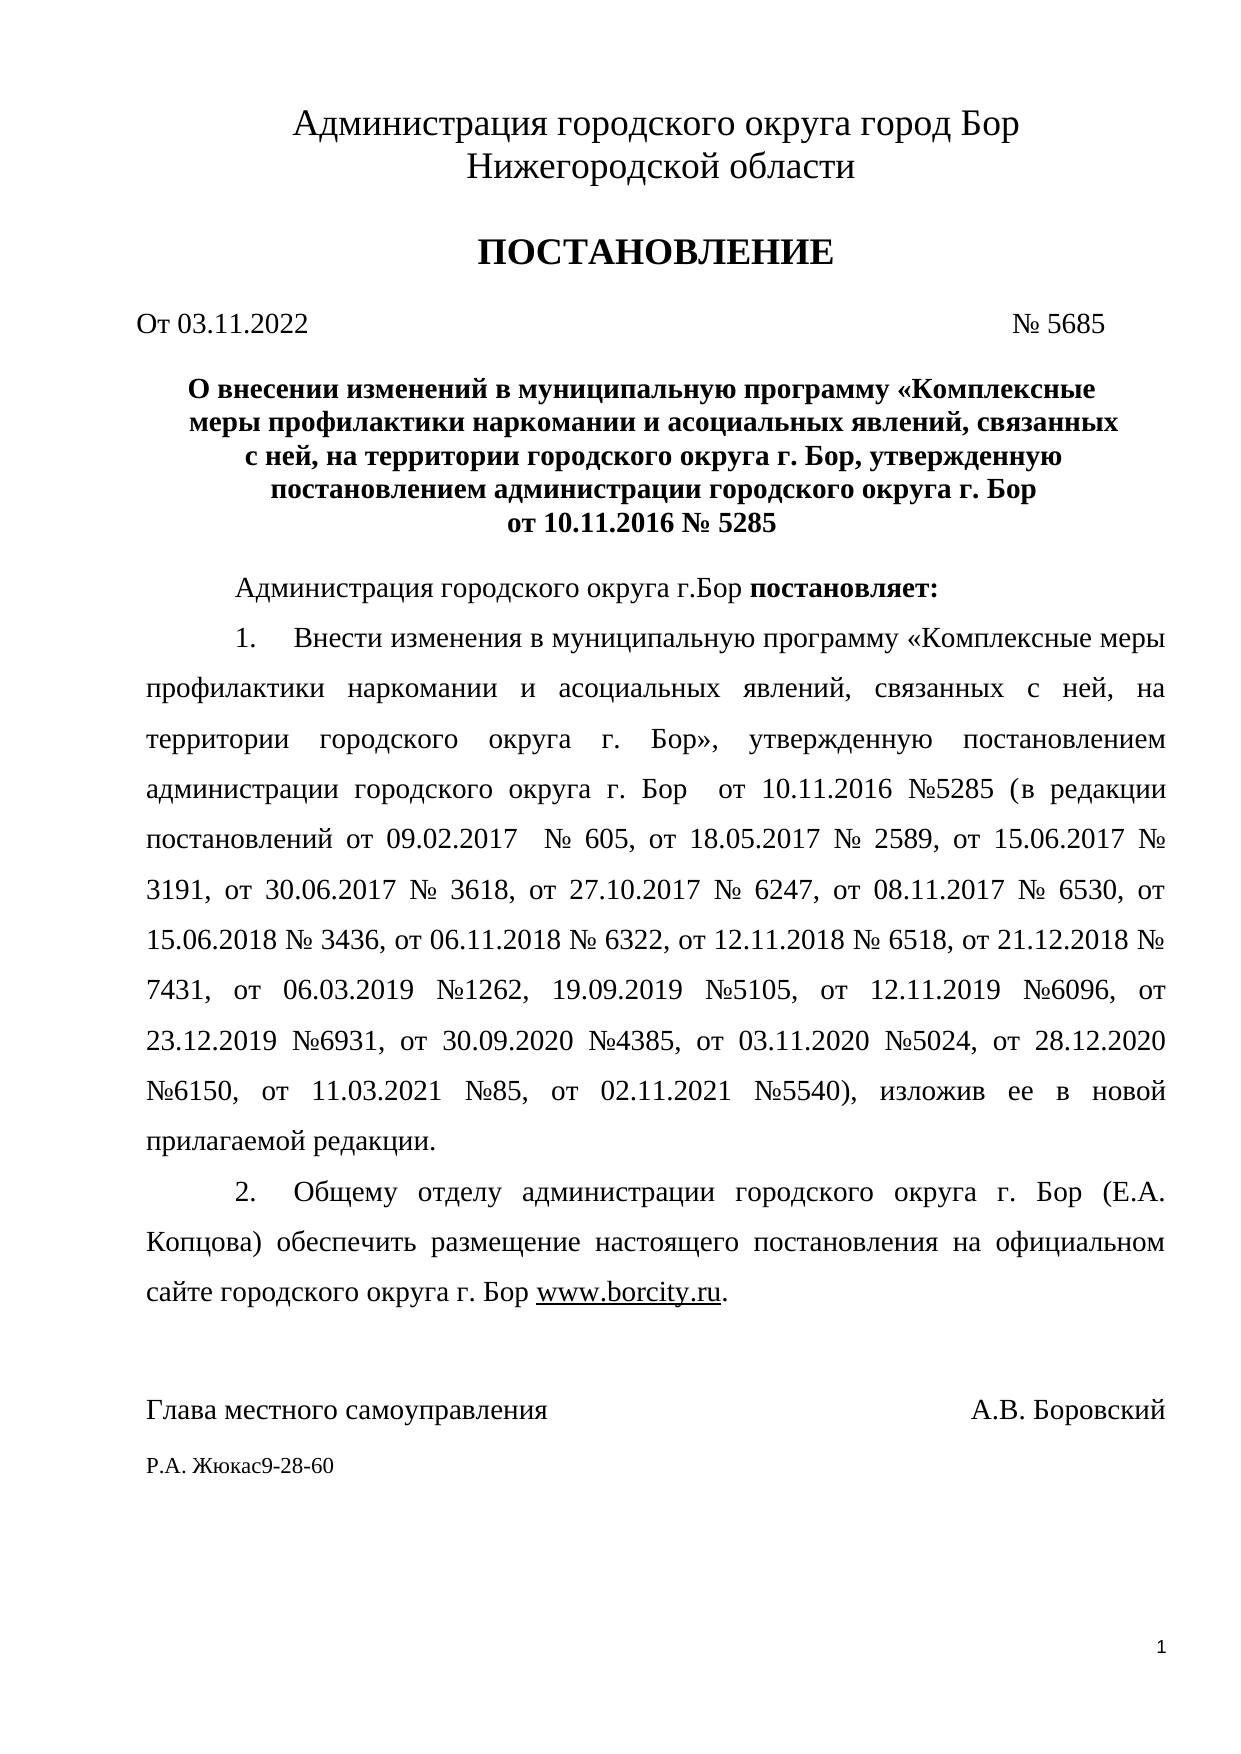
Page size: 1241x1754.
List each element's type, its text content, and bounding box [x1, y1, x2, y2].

table_header № 5685 [665, 306, 1120, 340]
text Глава местного самоуправления А.В. Боровский [146, 1392, 1166, 1425]
list Общему отделу администрации городского округа г. Бор (Е.А. Копцова) обеспечить размещение настоящего постановления на официальном сайте городского округа г. Бор www.borcity.ru. [146, 1174, 1166, 1308]
text Р.А. Жюкас9-28-60 [146, 1452, 1166, 1478]
table_header От 03.11.2022 [125, 306, 665, 340]
text Нижегородской области [146, 143, 1166, 186]
list Внести изменения в муниципальную программу «Комплексные меры профилактики наркомании и асоциальных явлений, связанных с ней, на территории городского округа г. Бор», утвержденную постановлением администрации городского округа г. Бор от 10.11.2016 №5285 (в редакции постановлений от 09.02.2017 № 605, от 18.05.2017 № 2589, от 15.06.2017 № 3191, от 30.06.2017 № 3618, от 27.10.2017 № 6247, от 08.11.2017 № 6530, от 15.06.2018 № 3436, от 06.11.2018 № 6322, от 12.11.2018 № 6518, от 21.12.2018 № 7431, от 06.03.2019 №1262, 19.09.2019 №5105, от 12.11.2019 №6096, от 23.12.2019 №6931, от 30.09.2020 №4385, от 03.11.2020 №5024, от 28.12.2020 №6150, от 11.03.2021 №85, от 02.11.2021 №5540), изложив ее в новой прилагаемой редакции. [146, 620, 1166, 1157]
table_header О внесении изменений в муниципальную программу «Комплексные меры профилактики наркомании и асоциальных явлений, связанных с ней, на территории городского округа г. Бор, утвержденную постановлением администрации городского округа г. Бор от 10.11.2016 № 5285 [146, 371, 1137, 539]
text ПОСТАНОВЛЕНИЕ [146, 229, 1166, 273]
text Администрация городского округа г.Бор постановляет: [146, 570, 1166, 603]
text Администрация городского округа город Бор [146, 100, 1166, 143]
